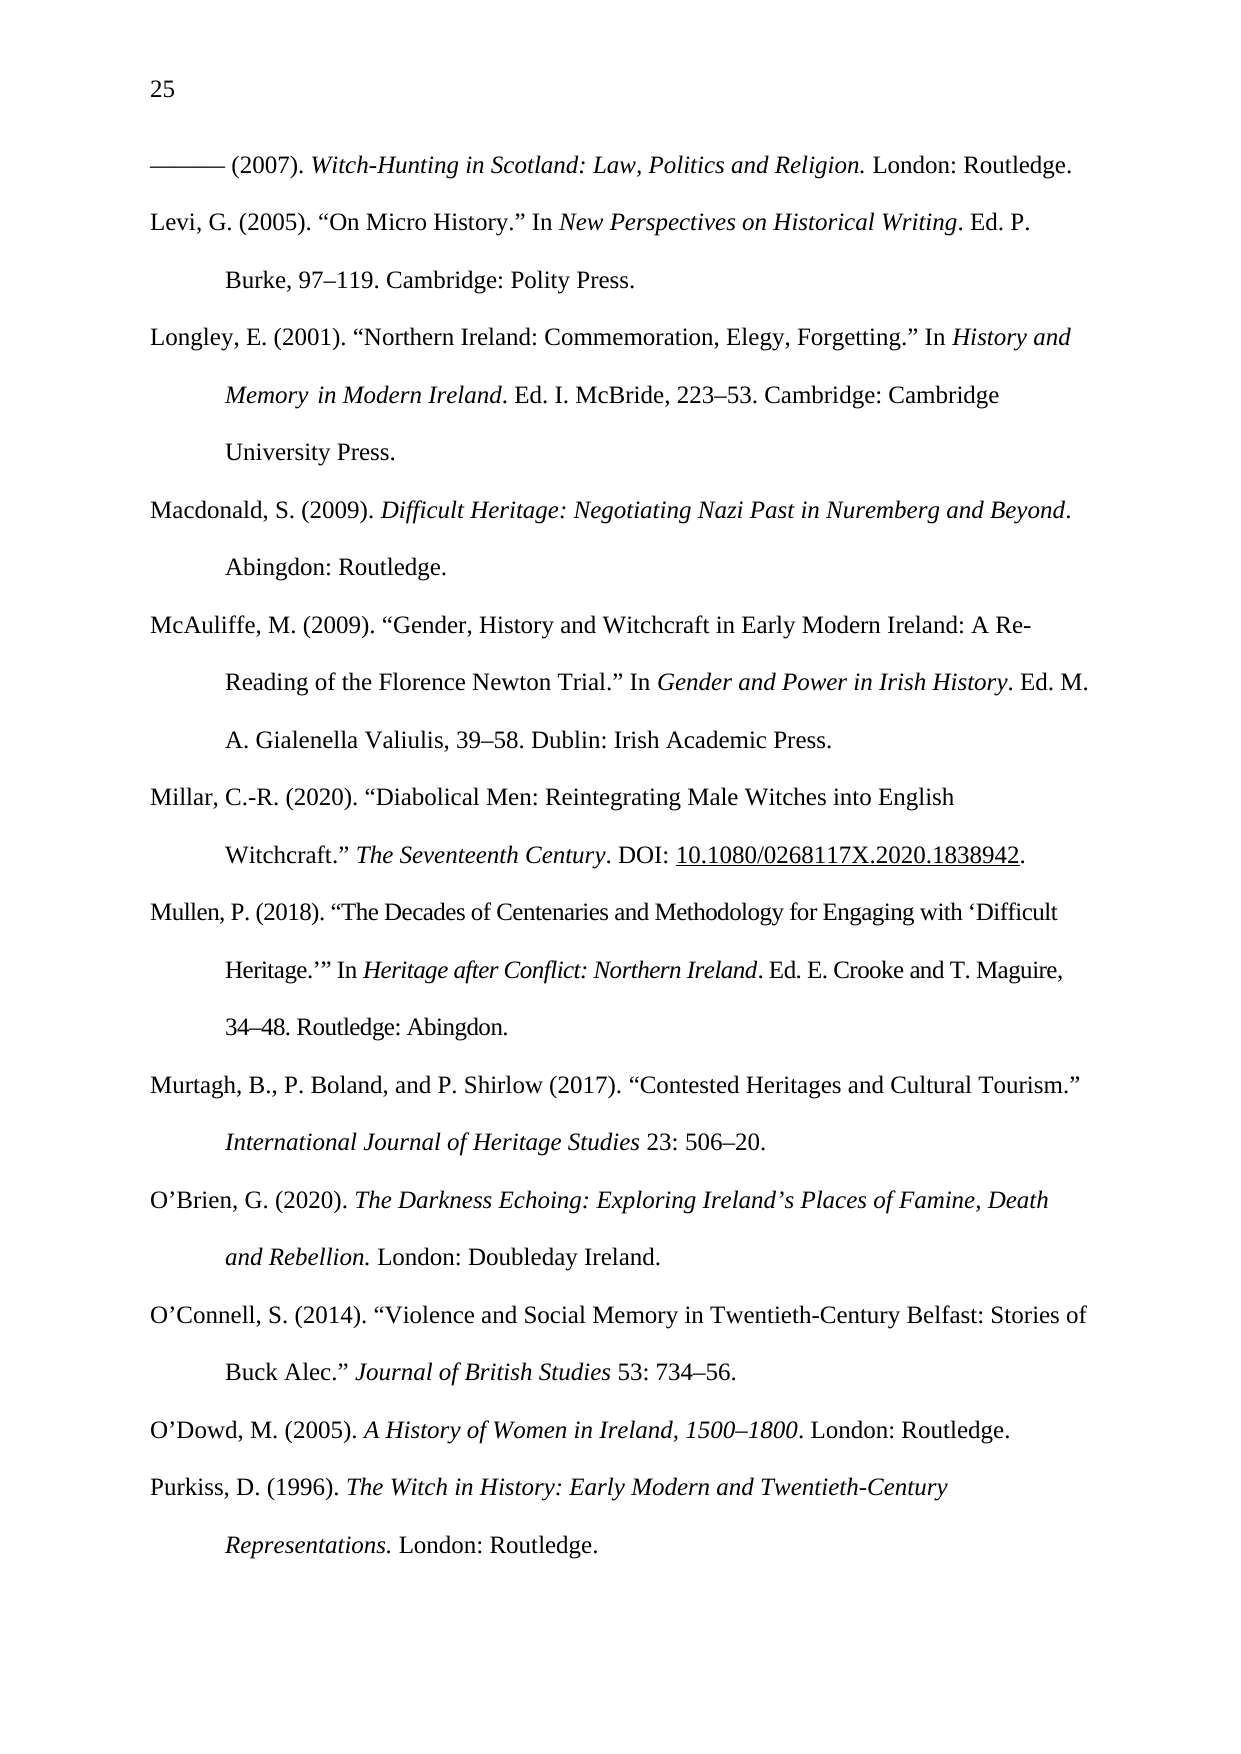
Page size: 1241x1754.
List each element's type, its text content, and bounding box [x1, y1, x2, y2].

text Murtagh, B., P. Boland, and P. Shirlow (2017). “Contested Heritages and Cultural Tourism.” International Journal of Heritage Studies 23: 506–20. [150, 1070, 1090, 1156]
text Mullen, P. (2018). “The Decades of Centenaries and Methodology for Engaging with ‘Difficult Heritage.’” In Heritage after Conflict: Northern Ireland. Ed. E. Crooke and T. Maguire, 34–48. Routledge: Abingdon. [150, 897, 1090, 1041]
text Macdonald, S. (2009). Difficult Heritage: Negotiating Nazi Past in Nuremberg and Beyond. Abingdon: Routledge. [150, 495, 1090, 581]
text Millar, C.-R. (2020). “Diabolical Men: Reintegrating Male Witches into English Witchcraft.” The Seventeenth Century. DOI: 10.1080/0268117X.2020.1838942. [150, 782, 1090, 869]
text ——— (2007). Witch-Hunting in Scotland: Law, Politics and Religion. London: Routledge. [150, 150, 1090, 179]
text O’Brien, G. (2020). The Darkness Echoing: Exploring Ireland’s Places of Famine, Death and Rebellion. London: Doubleday Ireland. [150, 1185, 1090, 1271]
text Longley, E. (2001). “Northern Ireland: Commemoration, Elegy, Forgetting.” In History and Memory in Modern Ireland. Ed. I. McBride, 223–53. Cambridge: Cambridge University Press. [150, 322, 1090, 466]
text McAuliffe, M. (2009). “Gender, History and Witchcraft in Early Modern Ireland: A Re-Reading of the Florence Newton Trial.” In Gender and Power in Irish History. Ed. M. A. Gialenella Valiulis, 39–58. Dublin: Irish Academic Press. [150, 610, 1090, 754]
text Levi, G. (2005). “On Micro History.” In New Perspectives on Historical Writing. Ed. P. Burke, 97–119. Cambridge: Polity Press. [150, 207, 1090, 294]
text Purkiss, D. (1996). The Witch in History: Early Modern and Twentieth-Century Representations. London: Routledge. [150, 1472, 1090, 1559]
text O’Dowd, M. (2005). A History of Women in Ireland, 1500–1800. London: Routledge. [150, 1415, 1090, 1444]
text O’Connell, S. (2014). “Violence and Social Memory in Twentieth-Century Belfast: Stories of Buck Alec.” Journal of British Studies 53: 734–56. [150, 1300, 1090, 1386]
